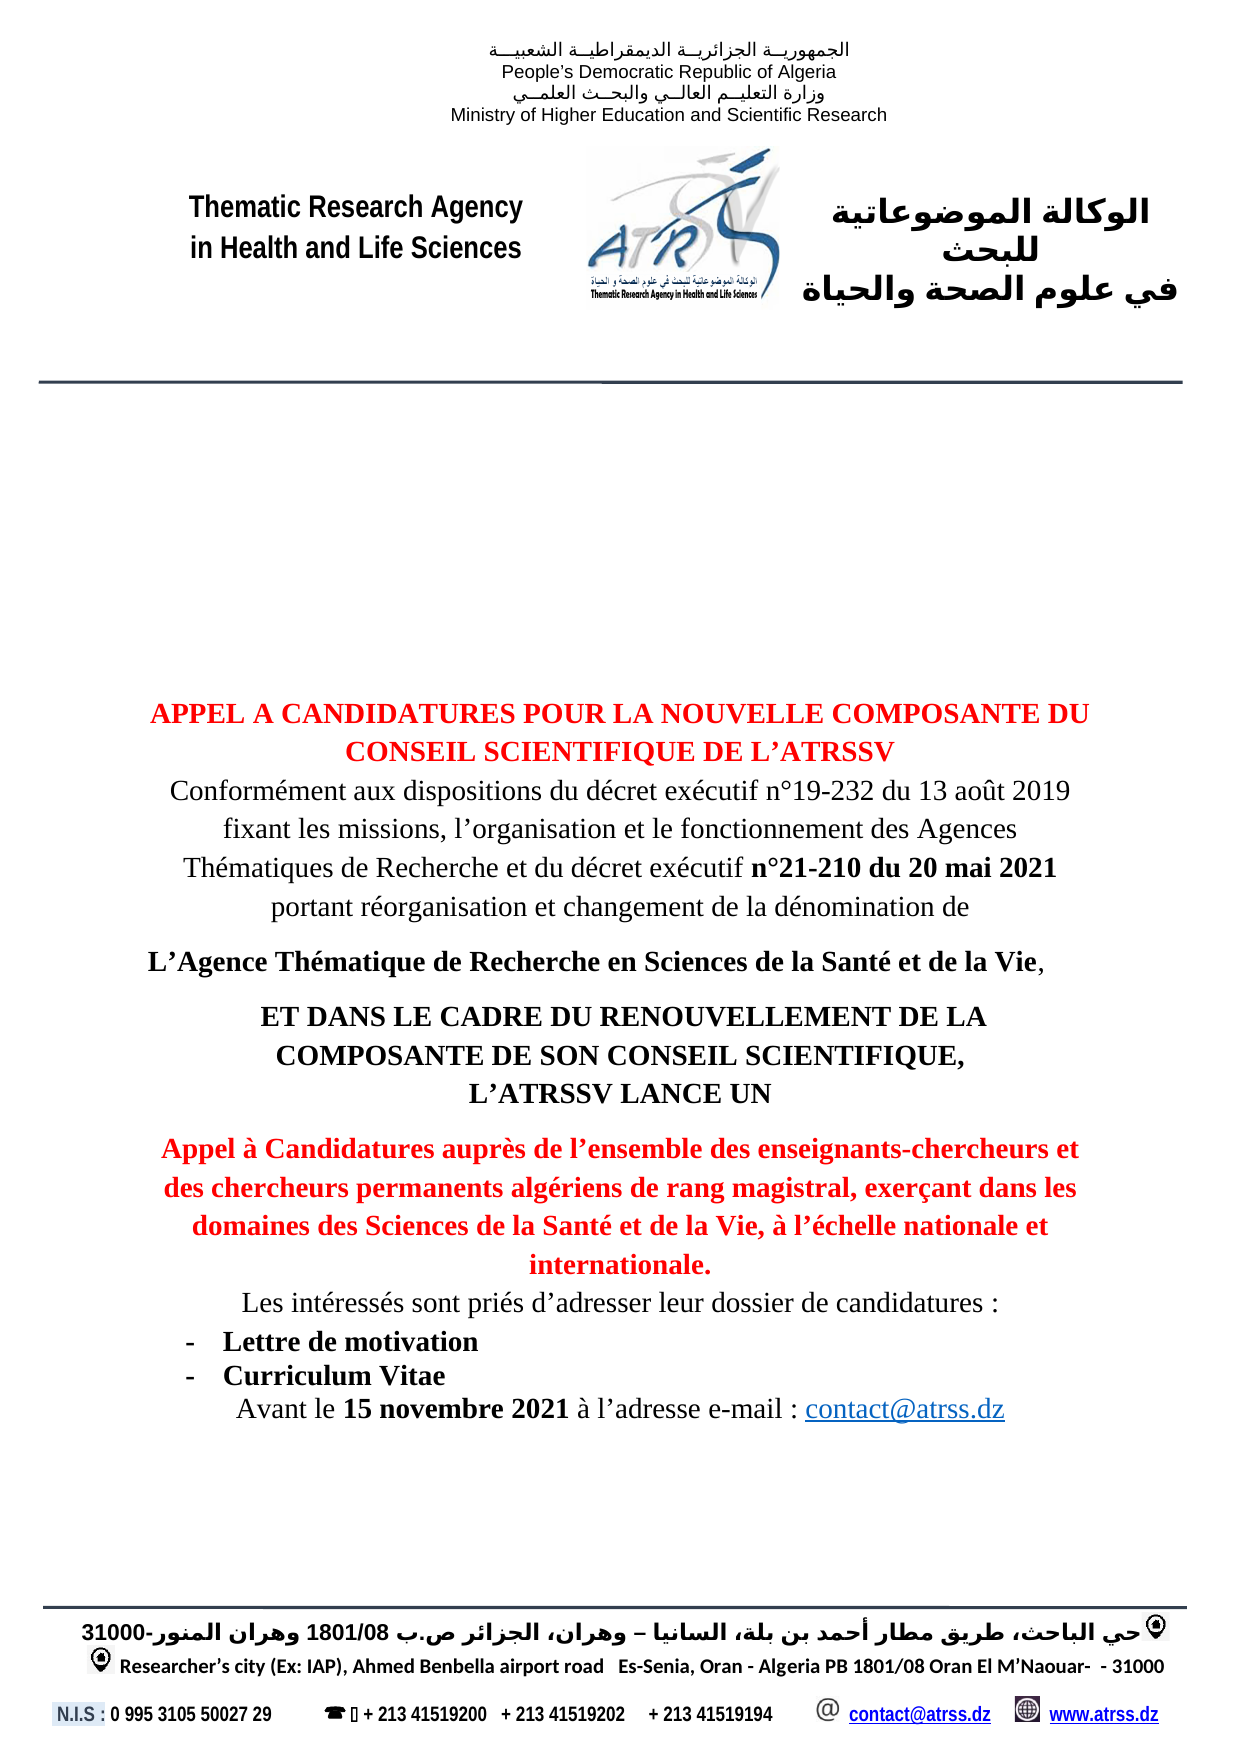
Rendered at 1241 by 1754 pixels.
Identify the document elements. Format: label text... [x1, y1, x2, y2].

text Conformément aux dispositions du décret exécutif n°19-232 du 13 août 2019 fixant les missions, l’organisation et le fonctionnement des Agences Thématiques de Recherche et du décret exécutif n°21-210 du 20 mai 2021 portant réorganisation et changement de la dénomination de [148, 773, 1092, 922]
list Curriculum Vitae [185, 1358, 1092, 1391]
picture [586, 146, 780, 310]
picture [1014, 1696, 1040, 1722]
text APPEL A CANDIDATURES POUR LA NOUVELLE COMPOSANTE DU CONSEIL SCIENTIFIQUE DE L’ATRSSV [148, 65, 1092, 768]
text Avant le 15 novembre 2021 à l’adresse e-mail : contact@atrss.dz [148, 1391, 1092, 1425]
text Appel à Candidatures auprès de l’ensemble des enseignants-chercheurs et des chercheurs permanents algériens de rang magistral, exerçant dans les domaines des Sciences de la Santé et de la Vie, à l’échelle nationale et internationale. [148, 1131, 1092, 1281]
list Lettre de motivation [185, 1324, 1092, 1358]
text ET DANS LE CADRE DU RENOUVELLEMENT DE LA COMPOSANTE DE SON CONSEIL SCIENTIFIQUE, L’ATRSSV LANCE UN [148, 999, 1092, 1110]
picture [1141, 1612, 1170, 1641]
text Les intéressés sont priés d’adresser leur dossier de candidatures : [148, 1286, 1092, 1319]
picture [86, 1645, 115, 1674]
text L’Agence Thématique de Recherche en Sciences de la Santé et de la Vie, [148, 944, 1092, 977]
picture [815, 1696, 840, 1722]
